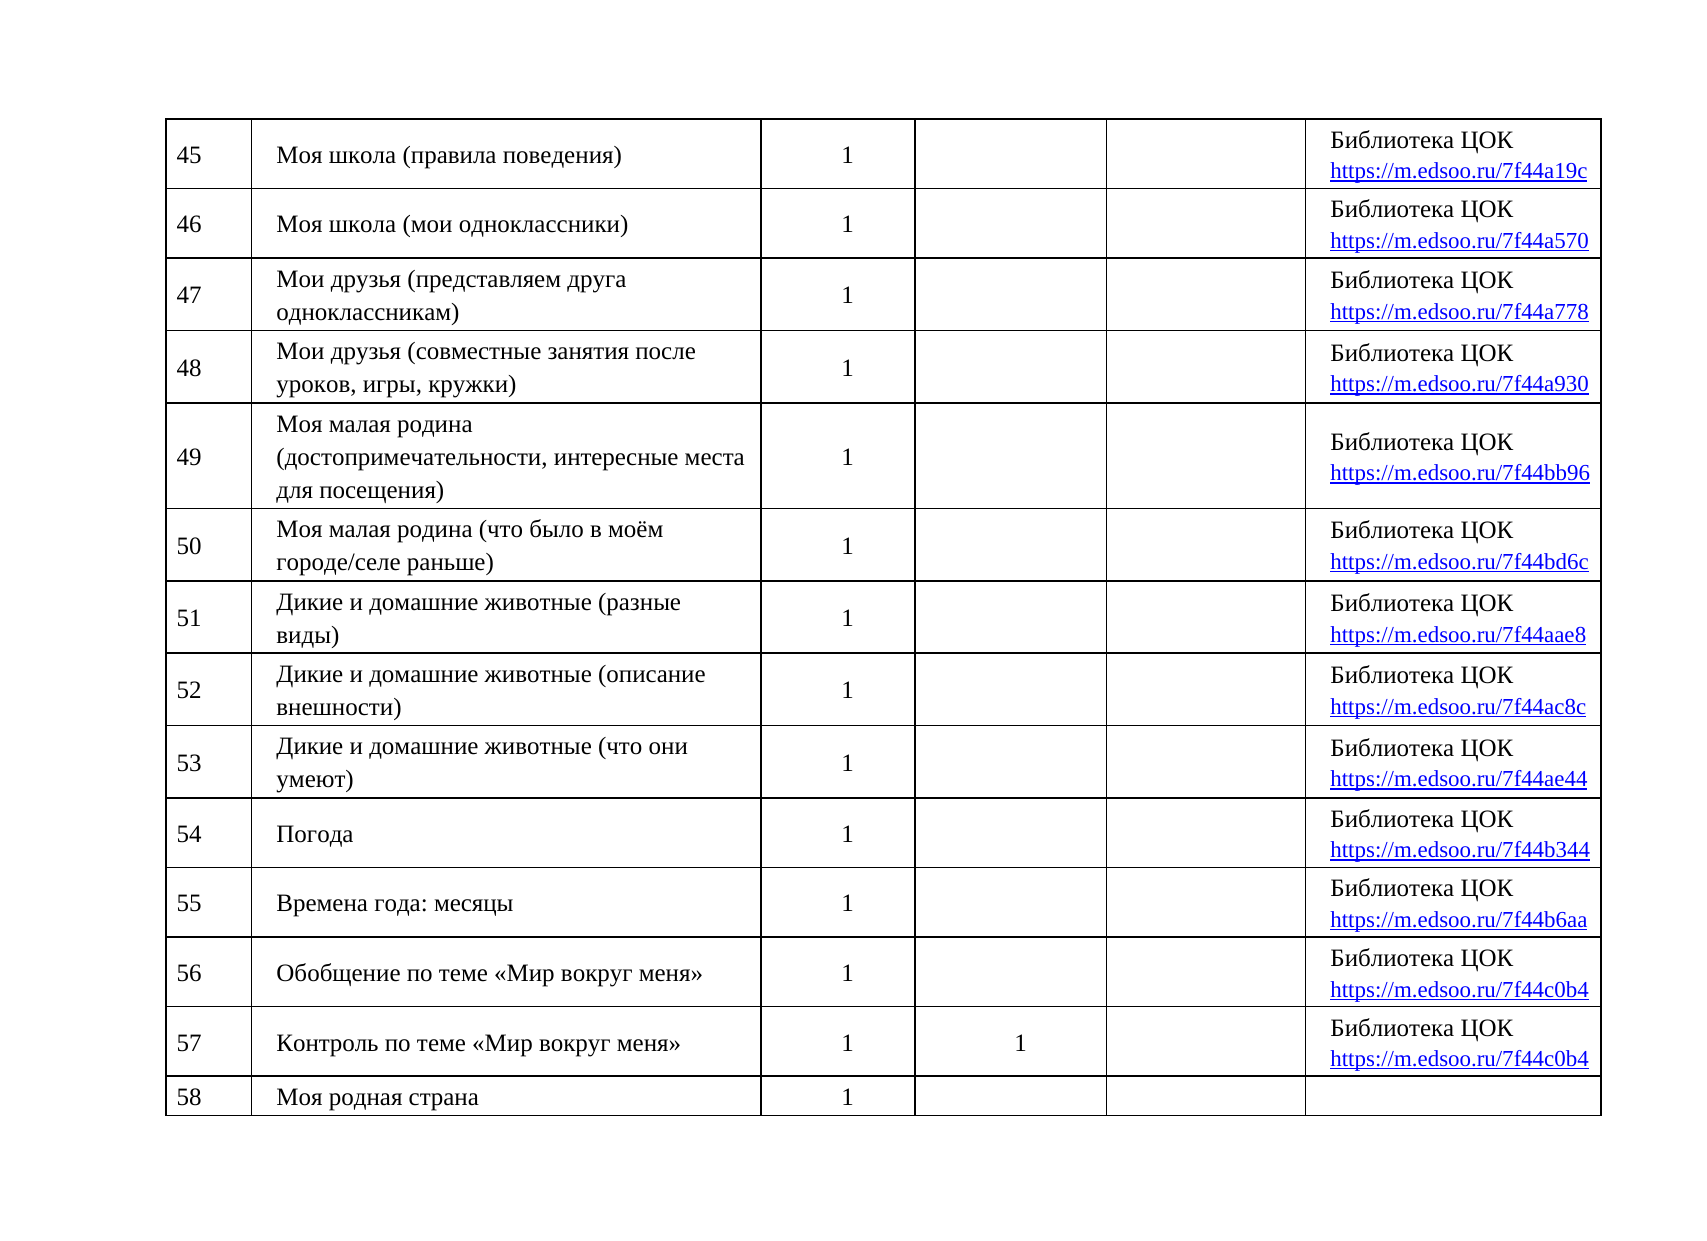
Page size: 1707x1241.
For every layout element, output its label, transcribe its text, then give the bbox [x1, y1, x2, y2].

table_cell [1306, 1077, 1600, 1115]
table_cell Библиотека ЦОК https://m.edsoo.ru/7f44bb96 [1306, 404, 1600, 507]
table_cell 1 [762, 1007, 914, 1075]
table_cell Моя школа (правила поведения) [252, 120, 760, 188]
table_cell Библиотека ЦОК https://m.edsoo.ru/7f44aae8 [1306, 582, 1600, 652]
table_cell [1107, 582, 1305, 652]
table_cell Библиотека ЦОК https://m.edsoo.ru/7f44ac8c [1306, 654, 1600, 725]
table_cell [916, 120, 1106, 188]
table_cell Библиотека ЦОК https://m.edsoo.ru/7f44ae44 [1306, 726, 1600, 797]
table_cell [916, 799, 1106, 867]
table_cell 1 [762, 120, 914, 188]
table_cell [1107, 1077, 1305, 1115]
table_cell 1 [762, 189, 914, 257]
table_cell Времена года: месяцы [252, 868, 760, 936]
table_cell 54 [167, 799, 251, 867]
table_cell 55 [167, 868, 251, 936]
table_cell [916, 331, 1106, 402]
table_cell Библиотека ЦОК https://m.edsoo.ru/7f44a570 [1306, 189, 1600, 257]
table_cell Дикие и домашние животные (описание внешности) [252, 654, 760, 725]
table_cell [1107, 120, 1305, 188]
table_cell Дикие и домашние животные (что они умеют) [252, 726, 760, 797]
table_cell Моя малая родина (достопримечательности, интересные места для посещения) [252, 404, 760, 507]
table_cell 1 [762, 1077, 914, 1115]
table_cell Дикие и домашние животные (разные виды) [252, 582, 760, 652]
table_cell Моя школа (мои одноклассники) [252, 189, 760, 257]
table_cell 53 [167, 726, 251, 797]
table_cell [916, 1077, 1106, 1115]
table_cell 58 [167, 1077, 251, 1115]
table_cell 49 [167, 404, 251, 507]
table_cell Библиотека ЦОК https://m.edsoo.ru/7f44b344 [1306, 799, 1600, 867]
table_cell [916, 938, 1106, 1006]
table_cell 51 [167, 582, 251, 652]
table_cell Библиотека ЦОК https://m.edsoo.ru/7f44bd6c [1306, 509, 1600, 580]
table_cell 47 [167, 259, 251, 330]
table_cell 46 [167, 189, 251, 257]
table_cell 50 [167, 509, 251, 580]
table_cell [916, 726, 1106, 797]
table_cell Моя родная страна [252, 1077, 760, 1115]
table_cell 1 [762, 509, 914, 580]
table_cell [1107, 1007, 1305, 1075]
table_cell 1 [762, 331, 914, 402]
table_cell 45 [167, 120, 251, 188]
table_cell [916, 868, 1106, 936]
table_cell 56 [167, 938, 251, 1006]
table_cell Библиотека ЦОК https://m.edsoo.ru/7f44b6aa [1306, 868, 1600, 936]
table_cell [1107, 868, 1305, 936]
table_cell Библиотека ЦОК https://m.edsoo.ru/7f44a778 [1306, 259, 1600, 330]
table_cell Библиотека ЦОК https://m.edsoo.ru/7f44c0b4 [1306, 938, 1600, 1006]
table_cell [1107, 509, 1305, 580]
table_cell [1107, 799, 1305, 867]
table_cell 52 [167, 654, 251, 725]
table_cell [916, 259, 1106, 330]
table_cell 48 [167, 331, 251, 402]
table_cell [1107, 189, 1305, 257]
table_cell [916, 509, 1106, 580]
table_cell Моя малая родина (что было в моём городе/селе раньше) [252, 509, 760, 580]
table_cell [1107, 726, 1305, 797]
table_cell Контроль по теме «Мир вокруг меня» [252, 1007, 760, 1075]
table_cell 1 [916, 1007, 1106, 1075]
table_cell 57 [167, 1007, 251, 1075]
table_cell [916, 654, 1106, 725]
table_cell Библиотека ЦОК https://m.edsoo.ru/7f44a19c [1306, 120, 1600, 188]
table_cell [1107, 404, 1305, 507]
table_cell Мои друзья (совместные занятия после уроков, игры, кружки) [252, 331, 760, 402]
table_cell [916, 404, 1106, 507]
table_cell 1 [762, 938, 914, 1006]
table_cell [1107, 938, 1305, 1006]
table_cell [916, 582, 1106, 652]
table_cell [1107, 654, 1305, 725]
table_cell Мои друзья (представляем друга одноклассникам) [252, 259, 760, 330]
table_cell [1107, 331, 1305, 402]
table_cell 1 [762, 404, 914, 507]
table_cell Погода [252, 799, 760, 867]
table_cell [916, 189, 1106, 257]
table_cell 1 [762, 726, 914, 797]
table_cell 1 [762, 654, 914, 725]
table_cell [1107, 259, 1305, 330]
table_cell 1 [762, 799, 914, 867]
table_cell 1 [762, 582, 914, 652]
table_cell Обобщение по теме «Мир вокруг меня» [252, 938, 760, 1006]
table_cell 1 [762, 259, 914, 330]
table_cell Библиотека ЦОК https://m.edsoo.ru/7f44c0b4 [1306, 1007, 1600, 1075]
table_cell Библиотека ЦОК https://m.edsoo.ru/7f44a930 [1306, 331, 1600, 402]
table_cell 1 [762, 868, 914, 936]
